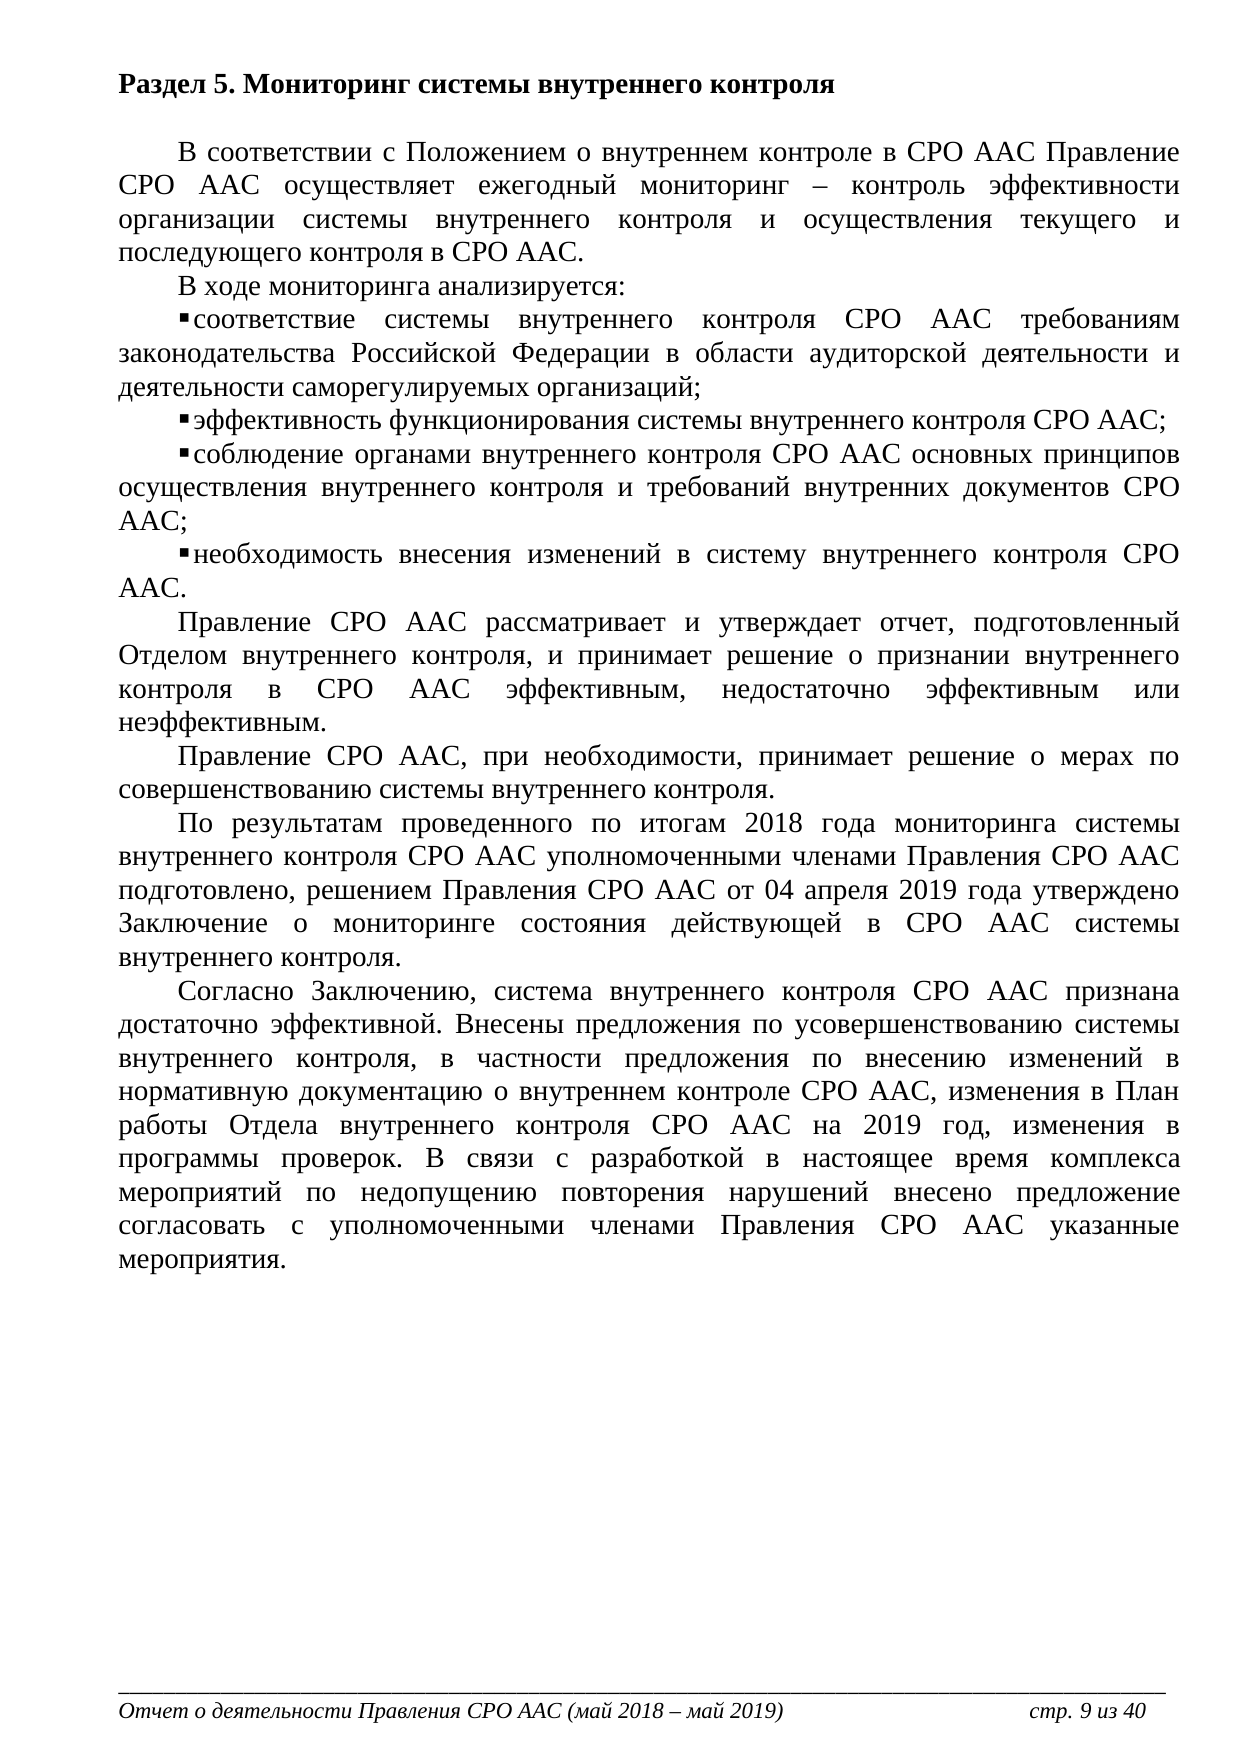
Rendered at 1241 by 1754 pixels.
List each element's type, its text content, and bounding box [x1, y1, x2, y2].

text Согласно Заключению, система внутреннего контроля СРО ААС признана достаточно эффективной. Внесены предложения по усовершенствованию системы внутреннего контроля, в частности предложения по внесению изменений в нормативную документацию о внутреннем контроле СРО ААС, изменения в План работы Отдела внутреннего контроля СРО ААС на 2019 год, изменения в программы проверок. В связи с разработкой в настоящее время комплекса мероприятий по недопущению повторения нарушений внесено предложение согласовать с уполномоченными членами Правления СРО ААС указанные мероприятия. [118, 973, 1181, 1274]
text В соответствии с Положением о внутреннем контроле в СРО ААС Правление СРО ААС осуществляет ежегодный мониторинг – контроль эффективности организации системы внутреннего контроля и осуществления текущего и последующего контроля в СРО ААС. [118, 134, 1181, 268]
list необходимость внесения изменений в систему внутреннего контроля СРО ААС. [118, 537, 1181, 604]
text Правление СРО ААС, при необходимости, принимает решение о мерах по совершенствованию системы внутреннего контроля. [118, 738, 1181, 805]
list эффективность функционирования системы внутреннего контроля СРО ААС; [118, 402, 1181, 436]
text Правление СРО ААС рассматривает и утверждает отчет, подготовленный Отделом внутреннего контроля, и принимает решение о признании внутреннего контроля в СРО ААС эффективным, недостаточно эффективным или неэффективным. [118, 604, 1181, 738]
text По результатам проведенного по итогам 2018 года мониторинга системы внутреннего контроля СРО ААС уполномоченными членами Правления СРО ААС подготовлено, решением Правления СРО ААС от 04 апреля 2019 года утверждено Заключение о мониторинге состояния действующей в СРО ААС системы внутреннего контроля. [118, 805, 1181, 973]
list соответствие системы внутреннего контроля СРО ААС требованиям законодательства Российской Федерации в области аудиторской деятельности и деятельности саморегулируемых организаций; [118, 301, 1181, 402]
subtitle Раздел 5. Мониторинг системы внутреннего контроля [118, 67, 1181, 100]
text В ходе мониторинга анализируется: [118, 268, 1181, 301]
list соблюдение органами внутреннего контроля СРО ААС основных принципов осуществления внутреннего контроля и требований внутренних документов СРО ААС; [118, 436, 1181, 537]
